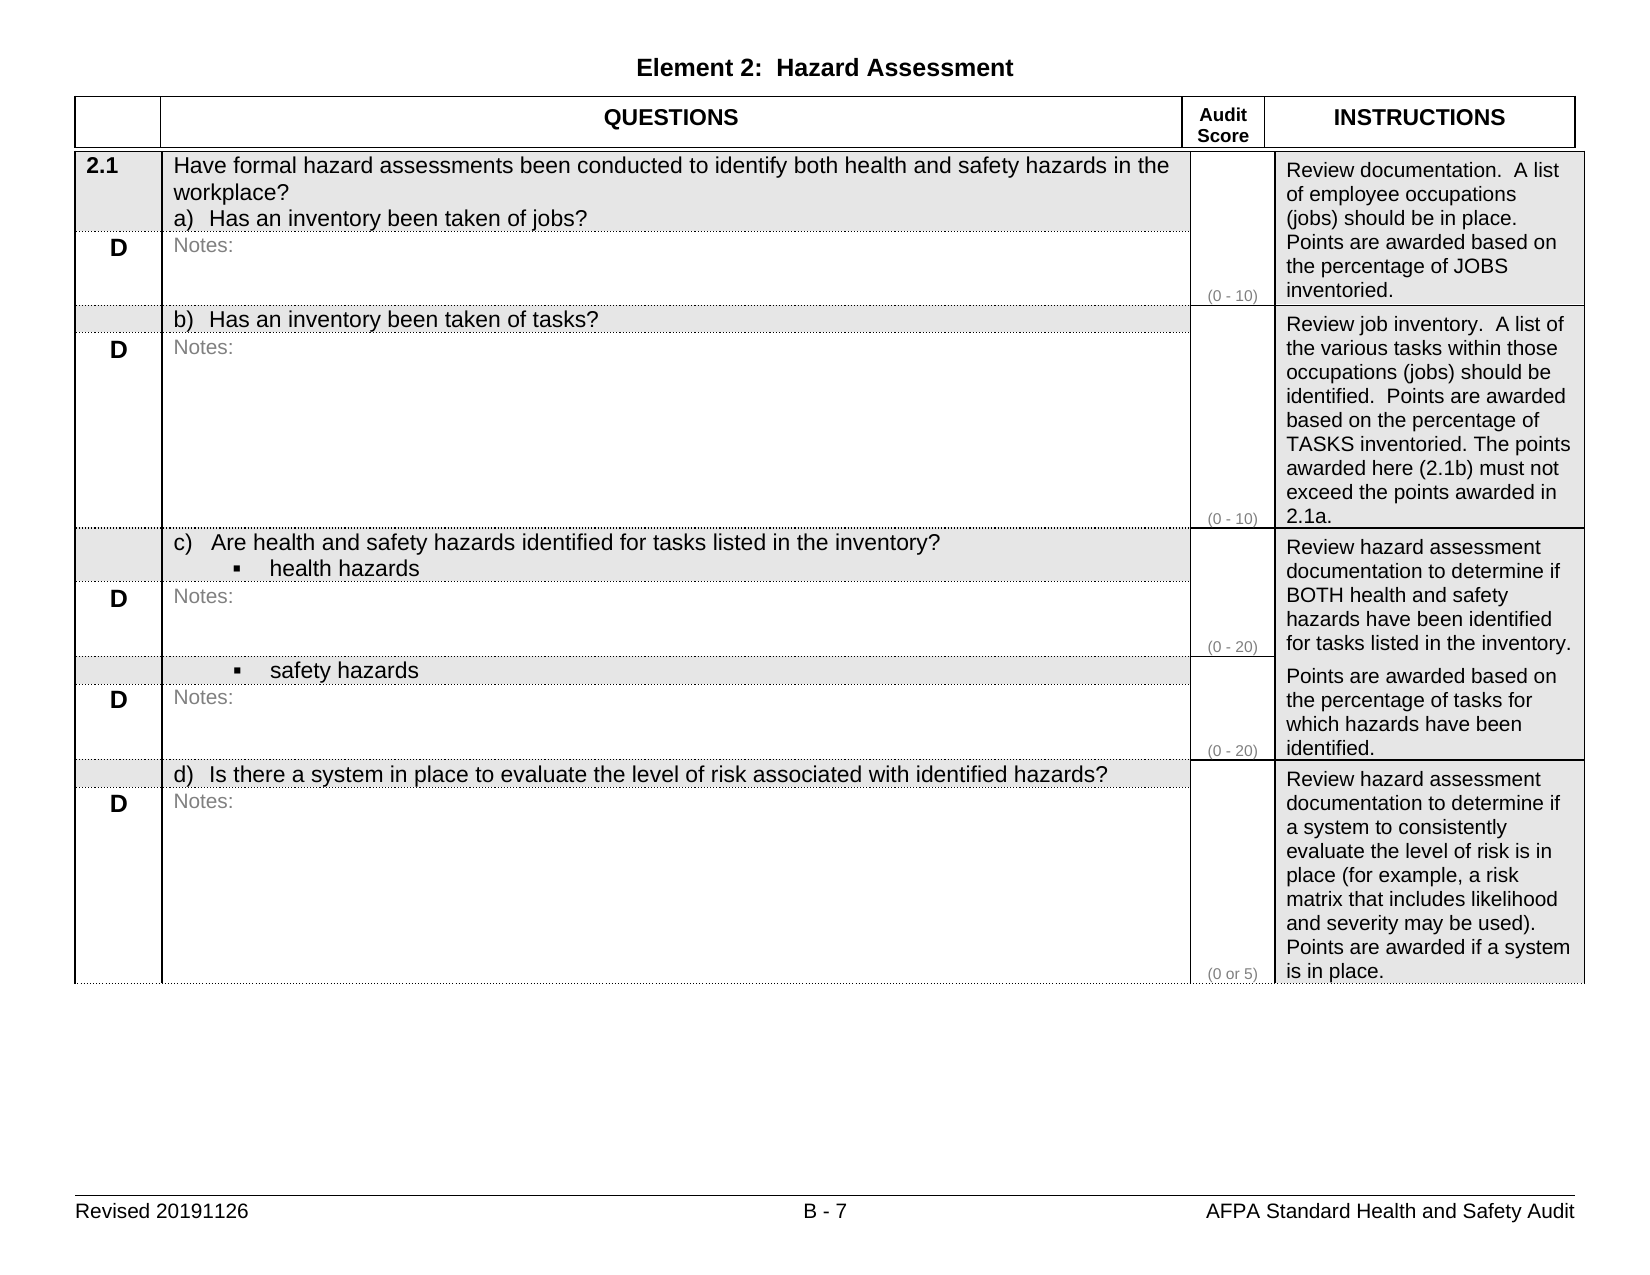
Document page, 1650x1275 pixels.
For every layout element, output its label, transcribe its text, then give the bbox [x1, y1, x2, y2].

table_cell Notes: [163, 332, 1190, 527]
table_cell (0 - 10) [1191, 306, 1274, 527]
table_cell D [76, 684, 161, 759]
table_cell Notes: [163, 581, 1190, 656]
table_cell Notes: [163, 787, 1190, 983]
table_cell Are health and safety hazards identified for tasks listed in the inventory? health hazards [163, 527, 1190, 581]
table_header 2.1 [76, 152, 161, 231]
table_header Review documentation. A list of employee occupations (jobs) should be in place. Points are awarded based on the percentage of JOBS inventoried. [1276, 152, 1584, 304]
table_header (0 - 10) [1191, 152, 1274, 304]
table_cell D [76, 332, 161, 527]
table_cell (0 - 20) [1191, 529, 1274, 656]
table_cell D [76, 787, 161, 983]
table_cell (0 - 20) [1191, 657, 1274, 759]
table_cell Notes: [163, 684, 1190, 759]
table_cell Notes: [163, 231, 1190, 304]
table_cell Points are awarded based on the percentage of tasks for which hazards have been identified. [1276, 656, 1584, 759]
table_cell [76, 527, 161, 581]
table_cell [76, 305, 161, 332]
table_cell D [76, 581, 161, 656]
table_cell Review hazard assessment documentation to determine if a system to consistently evaluate the level of risk is in place (for example, a risk matrix that includes likelihood and severity may be used). Points are awarded if a system is in place. [1276, 761, 1584, 983]
table_cell (0 or 5) [1191, 761, 1274, 983]
table_cell [76, 759, 161, 787]
table_cell Review job inventory. A list of the various tasks within those occupations (jobs) should be identified. Points are awarded based on the percentage of TASKS inventoried. The points awarded here (2.1b) must not exceed the points awarded in 2.1a. [1276, 306, 1584, 527]
table_cell D [76, 231, 161, 304]
table_cell Has an inventory been taken of tasks? [163, 305, 1190, 332]
table_cell safety hazards [163, 656, 1190, 684]
table_cell Review hazard assessment documentation to determine if BOTH health and safety hazards have been identified for tasks listed in the inventory. [1276, 529, 1584, 656]
table_header Have formal hazard assessments been conducted to identify both health and safety hazards in the workplace? Has an inventory been taken of jobs? [163, 152, 1190, 231]
table_cell Is there a system in place to evaluate the level of risk associated with identified hazards? [163, 759, 1190, 787]
table_cell [76, 656, 161, 684]
